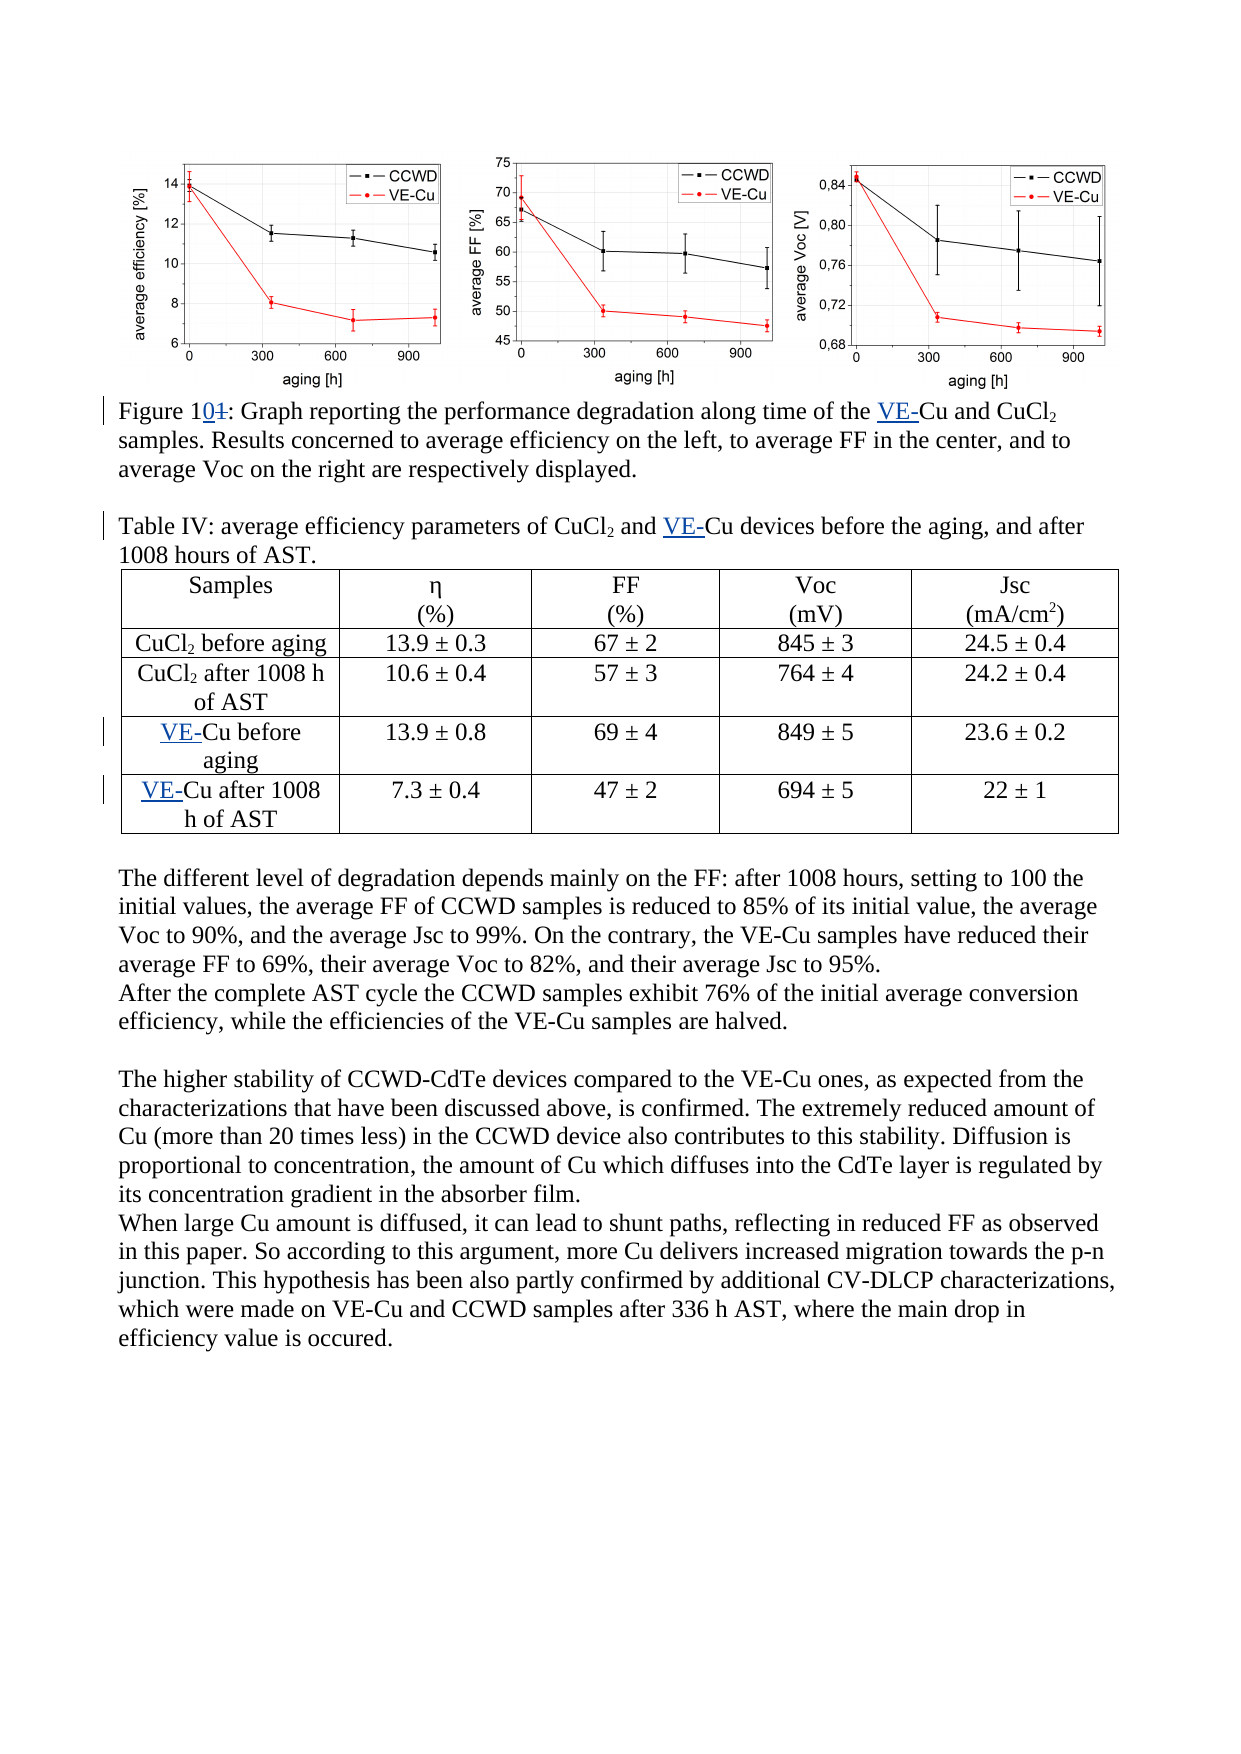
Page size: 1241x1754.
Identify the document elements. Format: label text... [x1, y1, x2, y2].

table_cell 694 ± 5 [720, 775, 911, 833]
table_header η (%) [340, 570, 531, 627]
table_cell 13.9 ± 0.8 [340, 717, 531, 774]
table_cell Cu before aging [122, 717, 339, 774]
table_cell 24.2 ± 0.4 [912, 658, 1118, 716]
text Table IV: average efficiency parameters of CuCl2 and Cu devices before the aging, and after 1008 hours of AST. [118, 511, 1122, 569]
picture [118, 147, 1123, 391]
table_header FF (%) [532, 570, 719, 627]
table_cell 47 ± 2 [532, 775, 719, 833]
table_header Samples [122, 570, 339, 627]
table_cell 67 ± 2 [532, 629, 719, 657]
table_cell 7.3 ± 0.4 [340, 775, 531, 833]
table_cell 849 ± 5 [720, 717, 911, 774]
table_cell 764 ± 4 [720, 658, 911, 716]
table_cell Cu after 1008 h of AST [122, 775, 339, 833]
text The higher stability of CCWD-CdTe devices compared to the VE-Cu ones, as expected from the characterizations that have been discussed above, is confirmed. The extremely reduced amount of Cu (more than 20 times less) in the CCWD device also contributes to this stability. Diffusion is proportional to concentration, the amount of Cu which diffuses into the CdTe layer is regulated by its concentration gradient in the absorber film. [118, 1064, 1122, 1208]
table_cell 845 ± 3 [720, 629, 911, 657]
table_cell 57 ± 3 [532, 658, 719, 716]
text The different level of degradation depends mainly on the FF: after 1008 hours, setting to 100 the initial values, the average FF of CCWD samples is reduced to 85% of its initial value, the average Voc to 90%, and the average Jsc to 99%. On the contrary, the VE-Cu samples have reduced their average FF to 69%, their average Voc to 82%, and their average Jsc to 95%. [118, 863, 1122, 978]
text Figure 1: Graph reporting the performance degradation along time of the Cu and CuCl2 samples. Results concerned to average efficiency on the left, to average FF in the center, and to average Voc on the right are respectively displayed. [118, 396, 1122, 483]
table_cell 69 ± 4 [532, 717, 719, 774]
table_header Jsc (mA/cm2) [912, 570, 1118, 627]
table_cell 23.6 ± 0.2 [912, 717, 1118, 774]
table_cell 24.5 ± 0.4 [912, 629, 1118, 657]
table_cell 22 ± 1 [912, 775, 1118, 833]
table_cell CuCl2 before aging [122, 629, 339, 657]
table_header Voc (mV) [720, 570, 911, 627]
text After the complete AST cycle the CCWD samples exhibit 76% of the initial average conversion efficiency, while the efficiencies of the VE-Cu samples are halved. [118, 978, 1122, 1035]
table_cell CuCl2 after 1008 h of AST [122, 658, 339, 716]
table_cell 13.9 ± 0.3 [340, 629, 531, 657]
text When large Cu amount is diffused, it can lead to shunt paths, reflecting in reduced FF as observed in this paper. So according to this argument, more Cu delivers increased migration towards the p-n junction. This hypothesis has been also partly confirmed by additional CV-DLCP characterizations, which were made on VE-Cu and CCWD samples after 336 h AST, where the main drop in efficiency value is occured. [118, 1208, 1122, 1351]
table_cell 10.6 ± 0.4 [340, 658, 531, 716]
